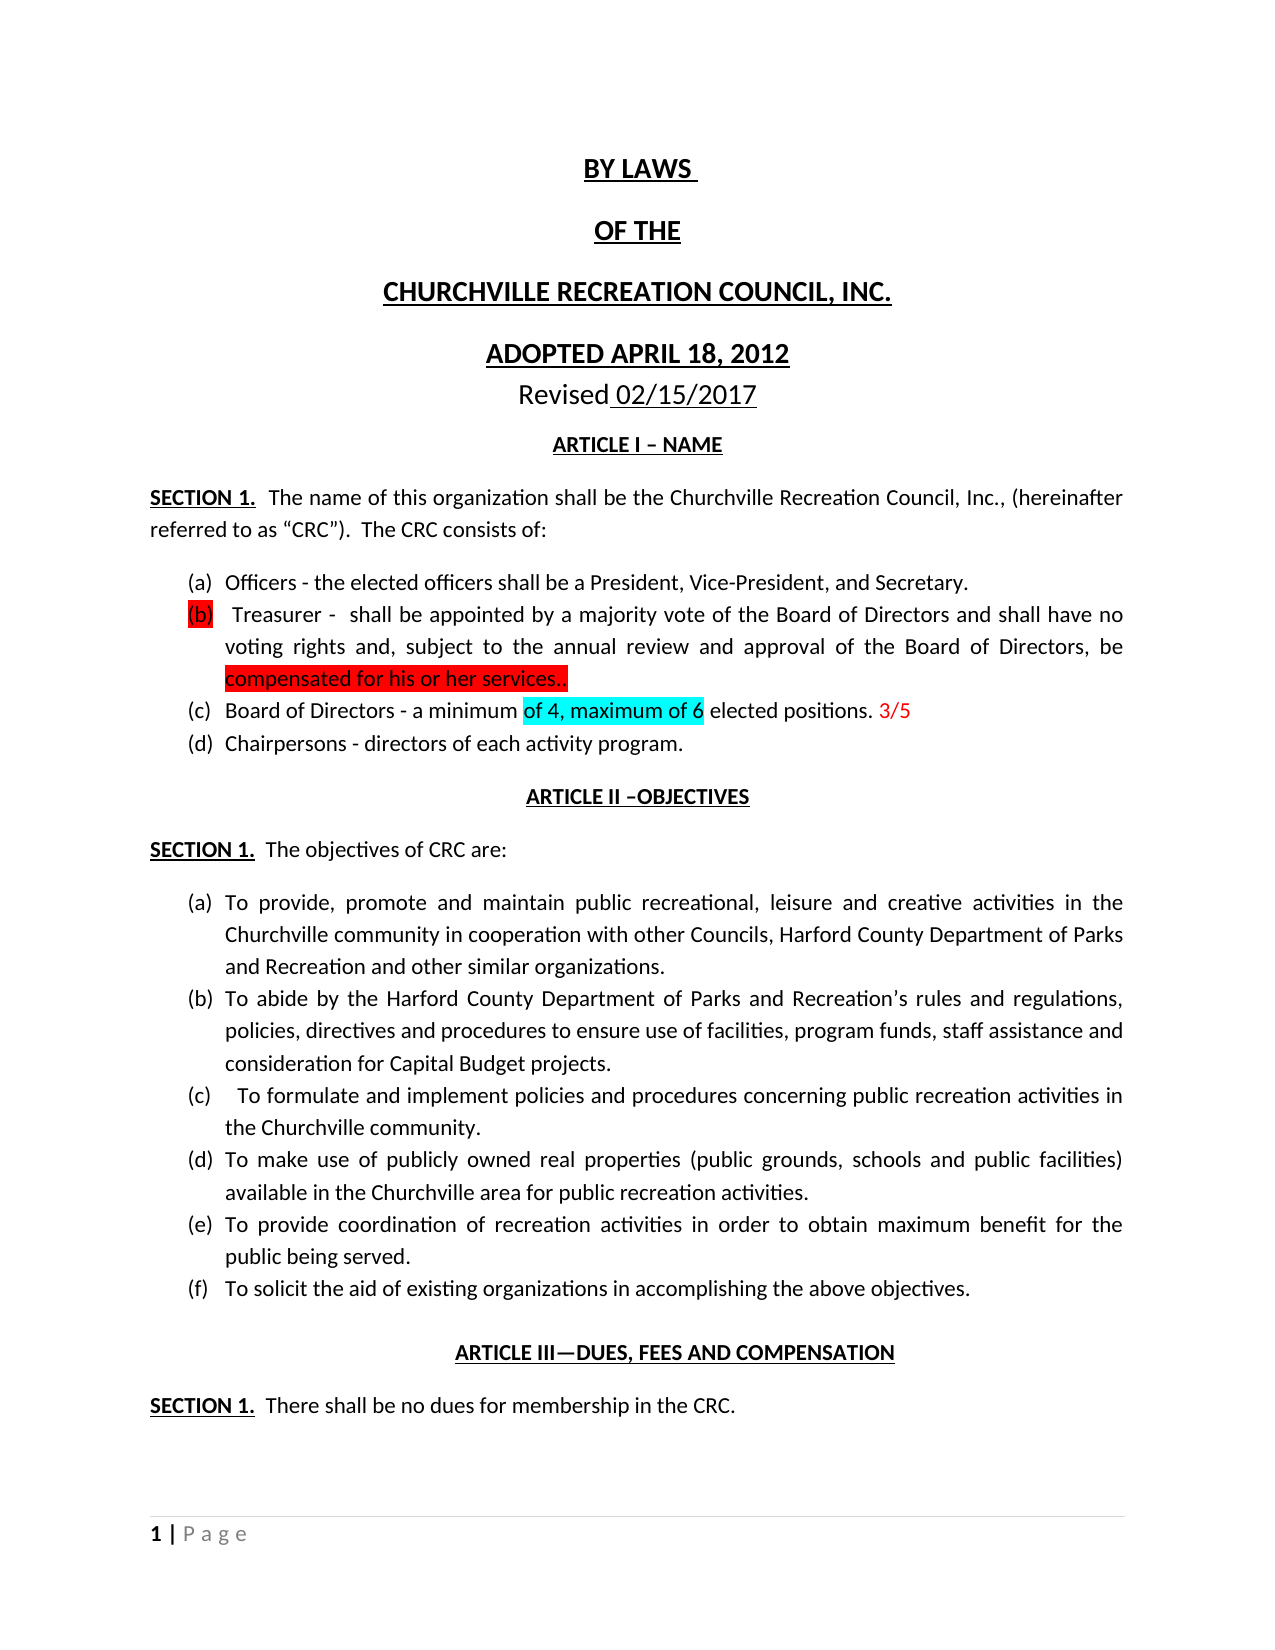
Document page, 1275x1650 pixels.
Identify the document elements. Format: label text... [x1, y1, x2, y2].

list To provide coordination of recreation activities in order to obtain maximum benefit for the public being served. [187, 1210, 1125, 1270]
text BY LAWS [150, 150, 1125, 186]
list To provide, promote and maintain public recreational, leisure and creative activities in the Churchville community in cooperation with other Councils, Harford County Department of Parks and Recreation and other similar organizations. [187, 888, 1125, 980]
text SECTION 1. The name of this organization shall be the Churchville Recreation Council, Inc., (hereinafter referred to as “CRC”). The CRC consists of: [150, 483, 1125, 543]
text SECTION 1. There shall be no dues for membership in the CRC. [150, 1392, 1125, 1419]
text OF THE [150, 212, 1125, 247]
list Chairpersons - directors of each activity program. [187, 729, 1125, 757]
list Officers - the elected officers shall be a President, Vice-President, and Secretary. [187, 568, 1125, 596]
list To abide by the Harford County Department of Parks and Recreation’s rules and regulations, policies, directives and procedures to ensure use of facilities, program funds, staff assistance and consideration for Capital Budget projects. [187, 984, 1125, 1077]
text SECTION 1. The objectives of CRC are: [150, 835, 1125, 863]
text ARTICLE I – NAME [150, 430, 1125, 458]
text CHURCHVILLE RECREATION COUNCIL, INC. [150, 273, 1125, 309]
text ARTICLE II –OBJECTIVES [150, 782, 1125, 810]
text Revised 02/15/2017 [150, 376, 1125, 412]
list To formulate and implement policies and procedures concerning public recreation activities in the Churchville community. [187, 1081, 1125, 1141]
list To solicit the aid of existing organizations in accomplishing the above objectives. [187, 1274, 1125, 1302]
list Board of Directors - a minimum of 4, maximum of 6 elected positions. 3/5 [704, 697, 1125, 725]
list ARTICLE III—DUES, FEES AND COMPENSATION [225, 1338, 1125, 1367]
list To make use of publicly owned real properties (public grounds, schools and public facilities) available in the Churchville area for public recreation activities. [187, 1145, 1125, 1206]
text ADOPTED APRIL 18, 2012 [150, 335, 1125, 371]
list Treasurer - shall be appointed by a majority vote of the Board of Directors and shall have no voting rights and, subject to the annual review and approval of the Board of Directors, be compensated for his or her services.. [187, 600, 1125, 692]
list Board of Directors - a minimum of 4, maximum of 6 elected positions. 3/5 [187, 697, 523, 725]
